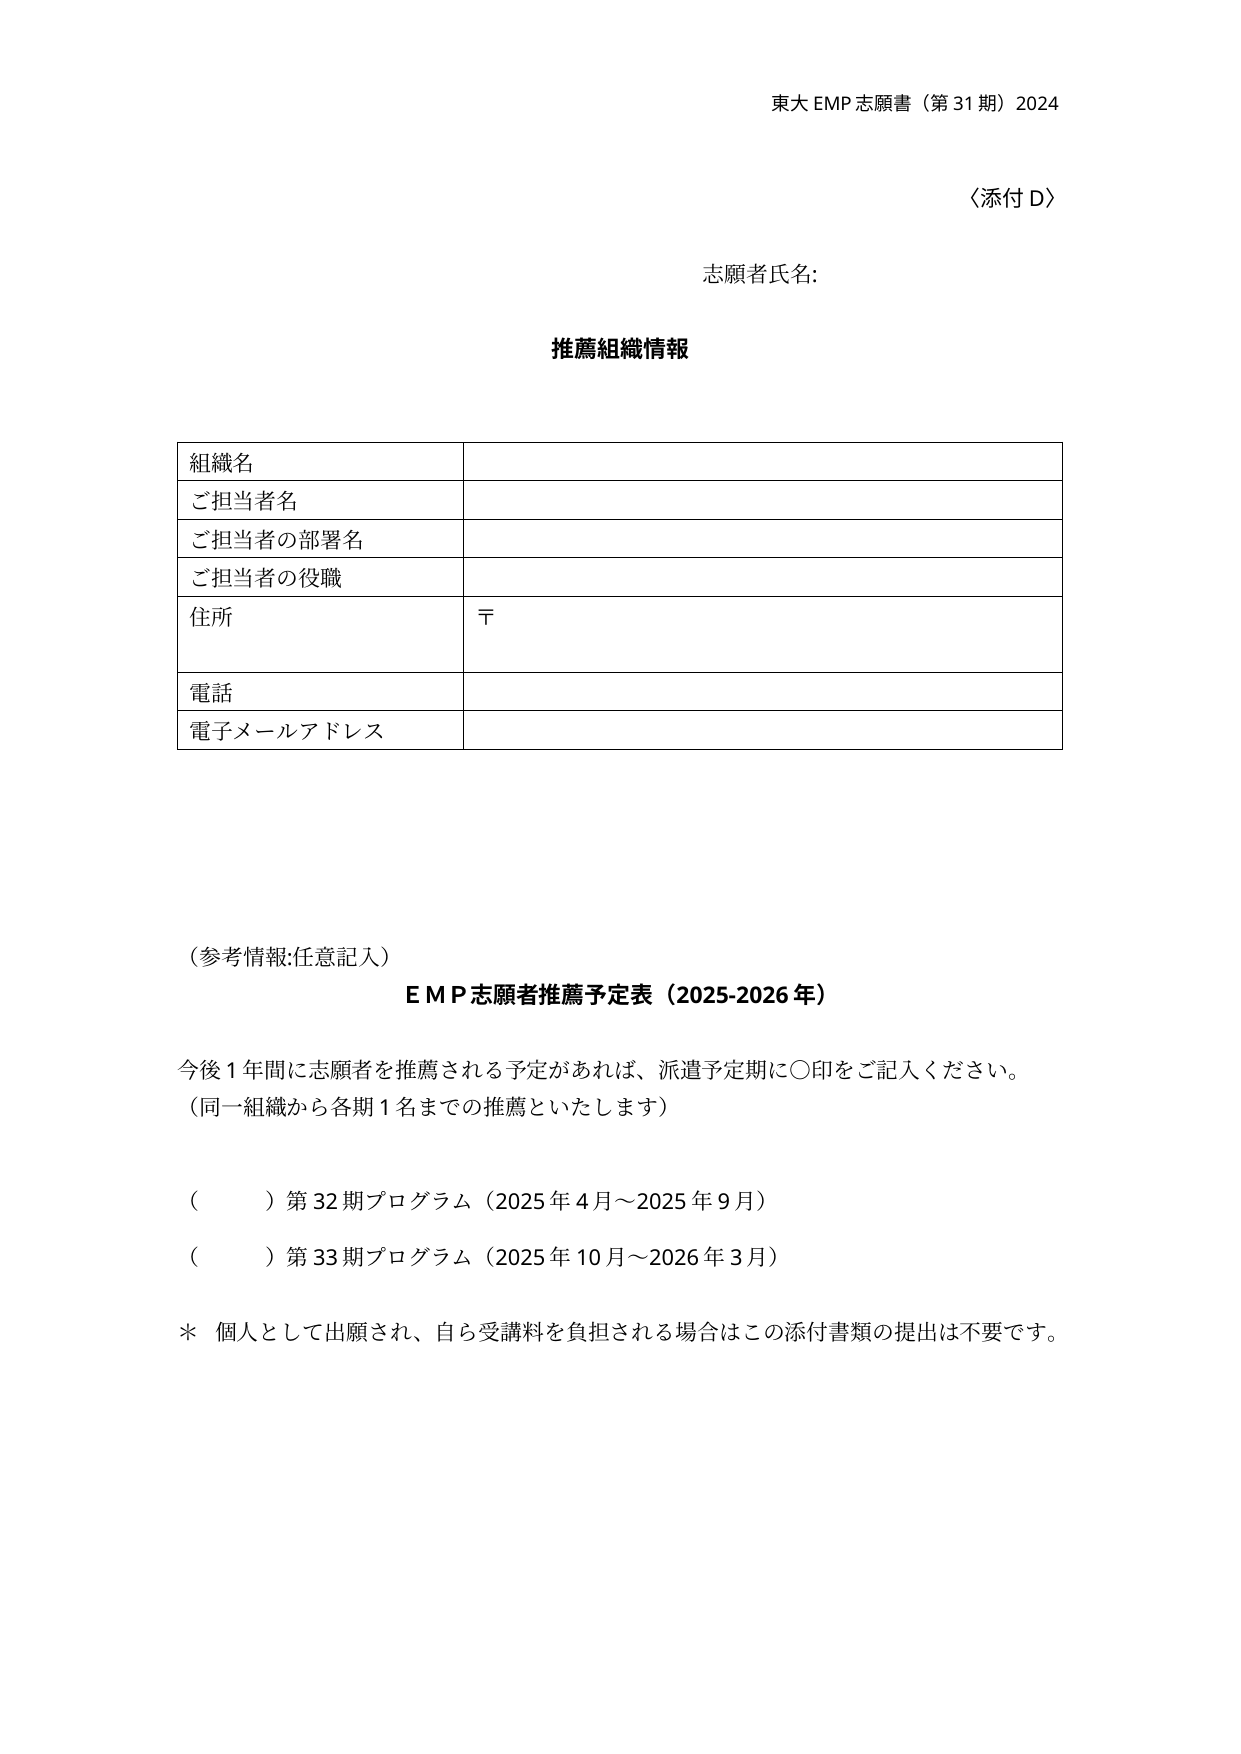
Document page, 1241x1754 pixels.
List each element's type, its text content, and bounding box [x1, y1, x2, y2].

table_cell 住所 [178, 597, 463, 672]
text （ ）第32期プログラム（2025年4月～2025年9月） [177, 1181, 1063, 1219]
table_header [464, 443, 1062, 480]
table_cell [464, 481, 1062, 519]
table_cell [464, 520, 1062, 557]
text （参考情報:任意記入） [177, 937, 1063, 975]
table_cell 電話 [178, 673, 463, 710]
table_cell [464, 673, 1062, 710]
text （ ）第33期プログラム（2025年10月～2026年3月） [177, 1237, 1063, 1275]
table_cell ご担当者の部署名 [178, 520, 463, 557]
table_cell ご担当者の役職 [178, 558, 463, 596]
table_cell [464, 558, 1062, 596]
text 今後1年間に志願者を推薦される予定があれば、派遣予定期に○印をご記入ください。 [177, 1050, 1063, 1087]
table_cell 電子メールアドレス [178, 711, 463, 749]
text （同一組織から各期1名までの推薦といたします） [177, 1087, 1063, 1125]
table_cell 〒 [464, 597, 1062, 672]
list 個人として出願され、自ら受講料を負担される場合はこの添付書類の提出は不要です。 [177, 1312, 1063, 1350]
text 志願者氏名: [177, 254, 1063, 292]
text 推薦組織情報 [177, 329, 1063, 367]
table_header 組織名 [178, 443, 463, 480]
text ＥＭＰ志願者推薦予定表（2025-2026年） [177, 975, 1063, 1012]
table_cell ご担当者名 [178, 481, 463, 519]
table_cell [464, 711, 1062, 749]
